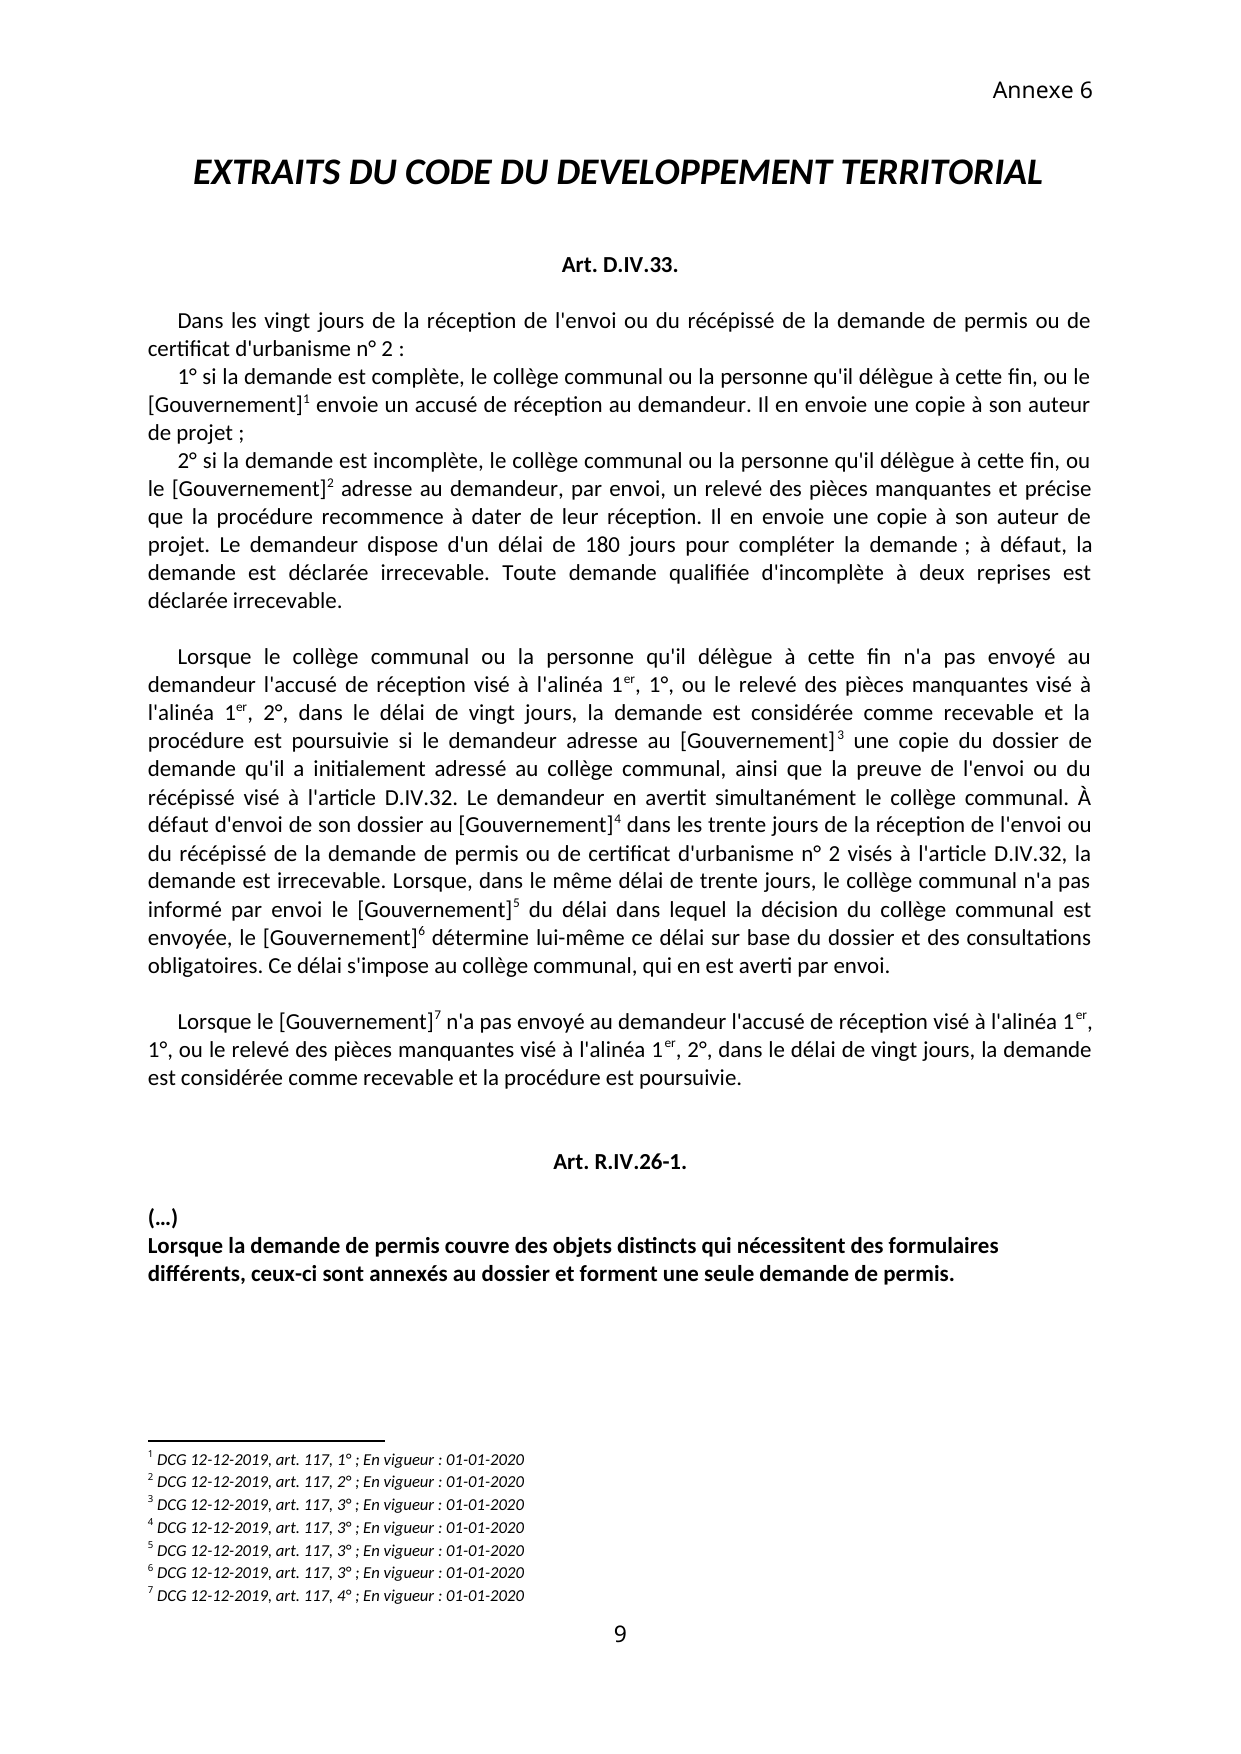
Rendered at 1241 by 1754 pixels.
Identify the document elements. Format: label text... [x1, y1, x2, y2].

text 1° si la demande est complète, le collège communal ou la personne qu'il délègue à cette fin, ou le [Gouvernement] envoie un accusé de réception au demandeur. Il en envoie une copie à son auteur de projet ; [148, 362, 1093, 446]
text EXTRAITS DU CODE DU DEVELOPPEMENT TERRITORIAL [148, 148, 1093, 193]
text (…) [148, 1203, 1093, 1231]
text Lorsque le collège communal ou la personne qu'il délègue à cette fin n'a pas envoyé au demandeur l'accusé de réception visé à l'alinéa 1er, 1°, ou le relevé des pièces manquantes visé à l'alinéa 1er, 2°, dans le délai de vingt jours, la demande est considérée comme recevable et la procédure est poursuivie si le demandeur adresse au [Gouvernement] une copie du dossier de demande qu'il a initialement adressé au collège communal, ainsi que la preuve de l'envoi ou du récépissé visé à l'article D.IV.32. Le demandeur en avertit simultanément le collège communal. À défaut d'envoi de son dossier au [Gouvernement] dans les trente jours de la réception de l'envoi ou du récépissé de la demande de permis ou de certificat d'urbanisme n° 2 visés à l'article D.IV.32, la demande est irrecevable. Lorsque, dans le même délai de trente jours, le collège communal n'a pas informé par envoi le [Gouvernement] du délai dans lequel la décision du collège communal est envoyée, le [Gouvernement] détermine lui-même ce délai sur base du dossier et des consultations obligatoires. Ce délai s'impose au collège communal, qui en est averti par envoi. [148, 642, 1093, 979]
text Lorsque la demande de permis couvre des objets distincts qui nécessitent des formulaires différents, ceux-ci sont annexés au dossier et forment une seule demande de permis. [148, 1231, 1093, 1287]
text 2° si la demande est incomplète, le collège communal ou la personne qu'il délègue à cette fin, ou le [Gouvernement] adresse au demandeur, par envoi, un relevé des pièces manquantes et précise que la procédure recommence à dater de leur réception. Il en envoie une copie à son auteur de projet. Le demandeur dispose d'un délai de 180 jours pour compléter la demande ; à défaut, la demande est déclarée irrecevable. Toute demande qualifiée d'incomplète à deux reprises est déclarée irrecevable. [148, 446, 1093, 614]
text Art. R.IV.26-1. [148, 1147, 1093, 1175]
text Lorsque le [Gouvernement] n'a pas envoyé au demandeur l'accusé de réception visé à l'alinéa 1er, 1°, ou le relevé des pièces manquantes visé à l'alinéa 1er, 2°, dans le délai de vingt jours, la demande est considérée comme recevable et la procédure est poursuivie. [148, 1007, 1093, 1091]
text Art. D.IV.33. [148, 250, 1093, 278]
text Dans les vingt jours de la réception de l'envoi ou du récépissé de la demande de permis ou de certificat d'urbanisme n° 2 : [148, 306, 1093, 362]
